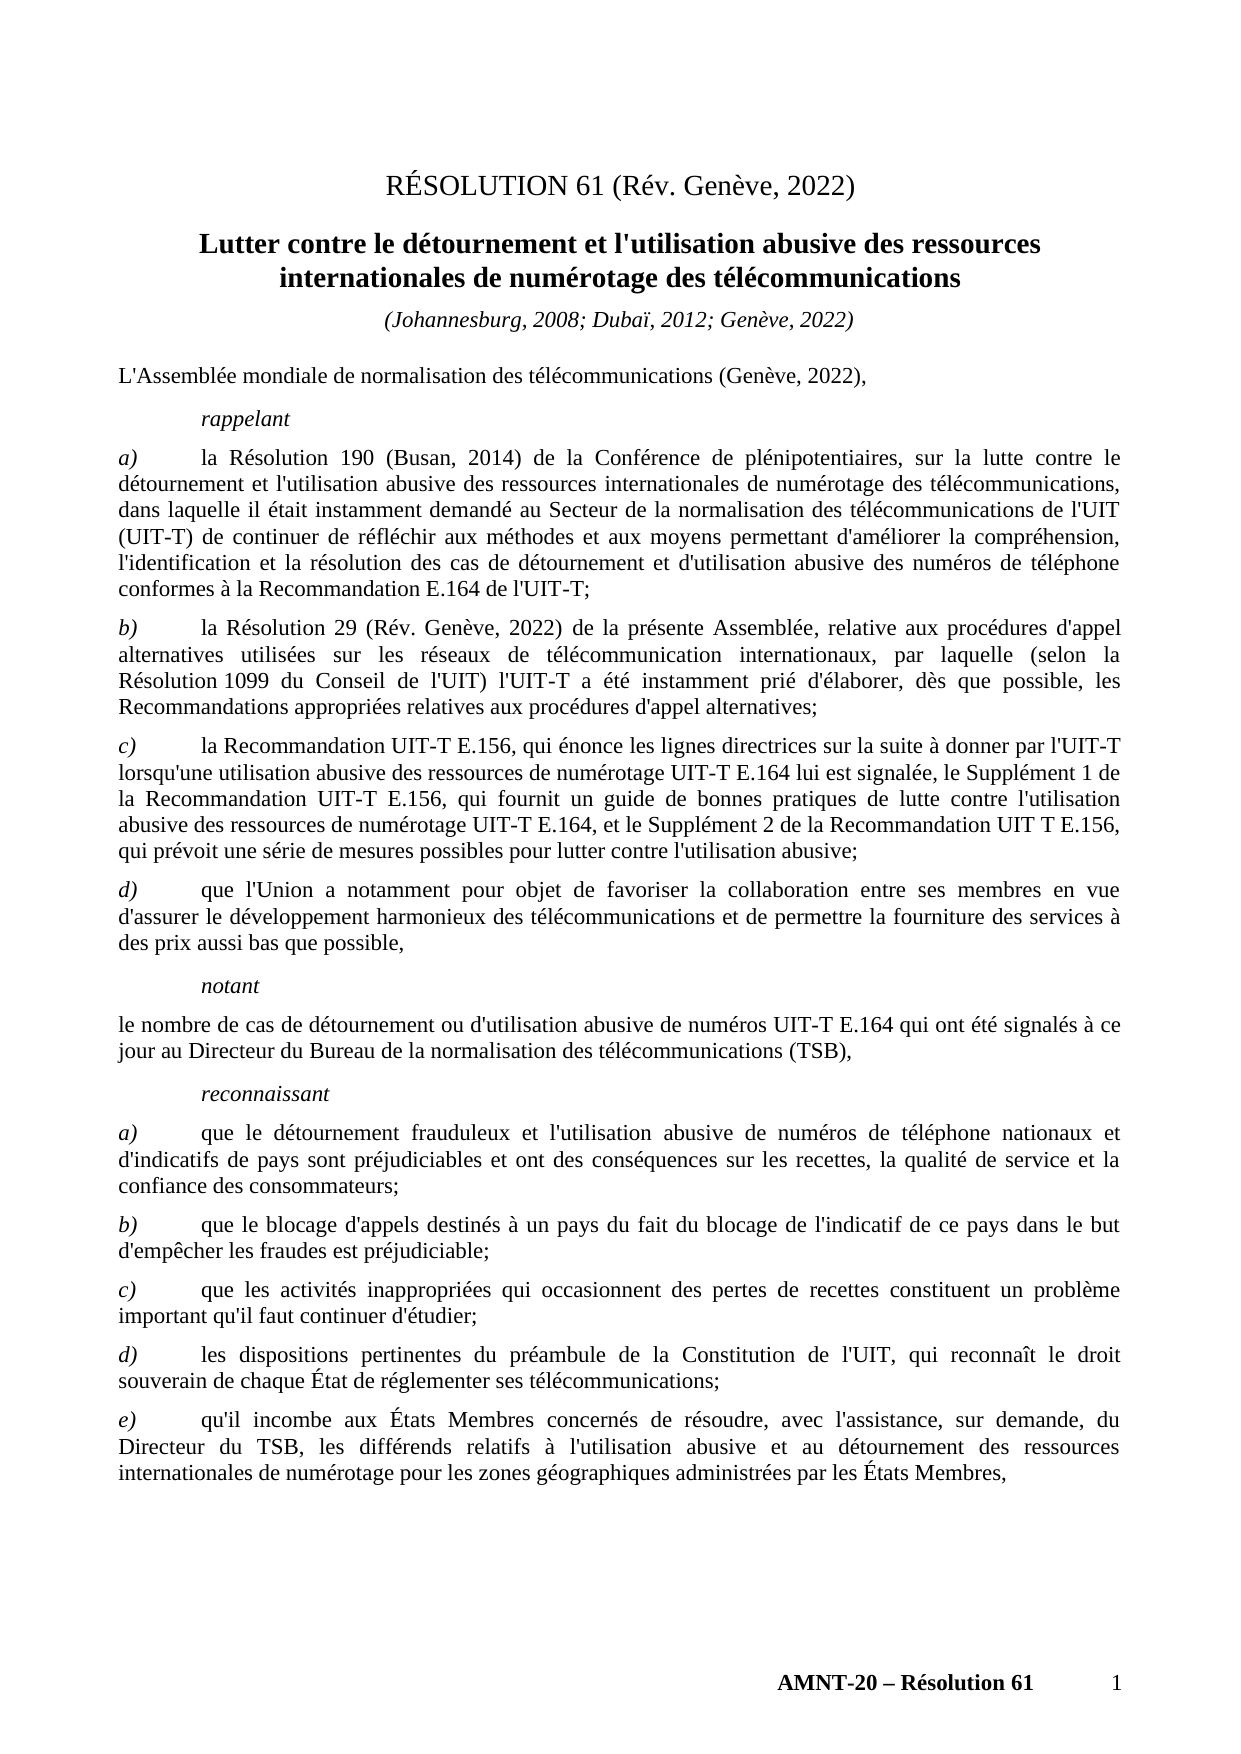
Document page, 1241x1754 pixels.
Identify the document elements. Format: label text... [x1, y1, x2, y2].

text rappelant [201, 405, 1122, 431]
text a) la Résolution 190 (Busan, 2014) de la Conférence de plénipotentiaires, sur la lutte contre le détournement et l'utilisation abusive des ressources internationales de numérotage des télécommunications, dans laquelle il était instamment demandé au Secteur de la normalisation des télécommunications de l'UIT (UIT-T) de continuer de réfléchir aux méthodes et aux moyens permettant d'améliorer la compréhension, l'identification et la résolution des cas de détournement et d'utilisation abusive des numéros de téléphone conformes à la Recommandation E.164 de l'UIT-T; [118, 444, 1122, 602]
text notant [201, 972, 1122, 998]
text b) la Résolution 29 (Rév. Genève, 2022) de la présente Assemblée, relative aux procédures d'appel alternatives utilisées sur les réseaux de télécommunication internationaux, par laquelle (selon la Résolution 1099 du Conseil de l'UIT) l'UIT-T a été instamment prié d'élaborer, dès que possible, les Recommandations appropriées relatives aux procédures d'appel alternatives; [118, 614, 1122, 720]
text d) les dispositions pertinentes du préambule de la Constitution de l'UIT, qui reconnaît le droit souverain de chaque État de réglementer ses télécommunications; [118, 1341, 1122, 1394]
text reconnaissant [201, 1080, 1122, 1107]
text le nombre de cas de détournement ou d'utilisation abusive de numéros UIT-T E.164 qui ont été signalés à ce jour au Directeur du Bureau de la normalisation des télécommunications (TSB), [118, 1011, 1122, 1064]
title Lutter contre le détournement et l'utilisation abusive des ressources internationales de numérotage des télécommunications [118, 227, 1122, 294]
title L'Assemblée mondiale de normalisation des télécommunications (Genève, 2022), [118, 362, 1122, 388]
text e) qu'il incombe aux États Membres concernés de résoudre, avec l'assistance, sur demande, du Directeur du TSB, les différends relatifs à l'utilisation abusive et au détournement des ressources internationales de numérotage pour les zones géographiques administrées par les États Membres, [118, 1406, 1122, 1486]
text c) que les activités inappropriées qui occasionnent des pertes de recettes constituent un problème important qu'il faut continuer d'étudier; [118, 1276, 1122, 1329]
text RÉSOLUTION 61 (Rév. Genève, 2022) [118, 168, 1122, 202]
text b) que le blocage d'appels destinés à un pays du fait du blocage de l'indicatif de ce pays dans le but d'empêcher les fraudes est préjudiciable; [118, 1211, 1122, 1263]
text a) que le détournement frauduleux et l'utilisation abusive de numéros de téléphone nationaux et d'indicatifs de pays sont préjudiciables et ont des conséquences sur les recettes, la qualité de service et la confiance des consommateurs; [118, 1119, 1122, 1198]
text d) que l'Union a notamment pour objet de favoriser la collaboration entre ses membres en vue d'assurer le développement harmonieux des télécommunications et de permettre la fourniture des services à des prix aussi bas que possible, [118, 876, 1122, 956]
text (Johannesburg, 2008; Dubaï, 2012; Genève, 2022) [118, 306, 1122, 333]
text c) la Recommandation UIT-T E.156, qui énonce les lignes directrices sur la suite à donner par l'UIT-T lorsqu'une utilisation abusive des ressources de numérotage UIT-T E.164 lui est signalée, le Supplément 1 de la Recommandation UIT-T E.156, qui fournit un guide de bonnes pratiques de lutte contre l'utilisation abusive des ressources de numérotage UIT-T E.164, et le Supplément 2 de la Recommandation UIT T E.156, qui prévoit une série de mesures possibles pour lutter contre l'utilisation abusive; [118, 732, 1122, 864]
